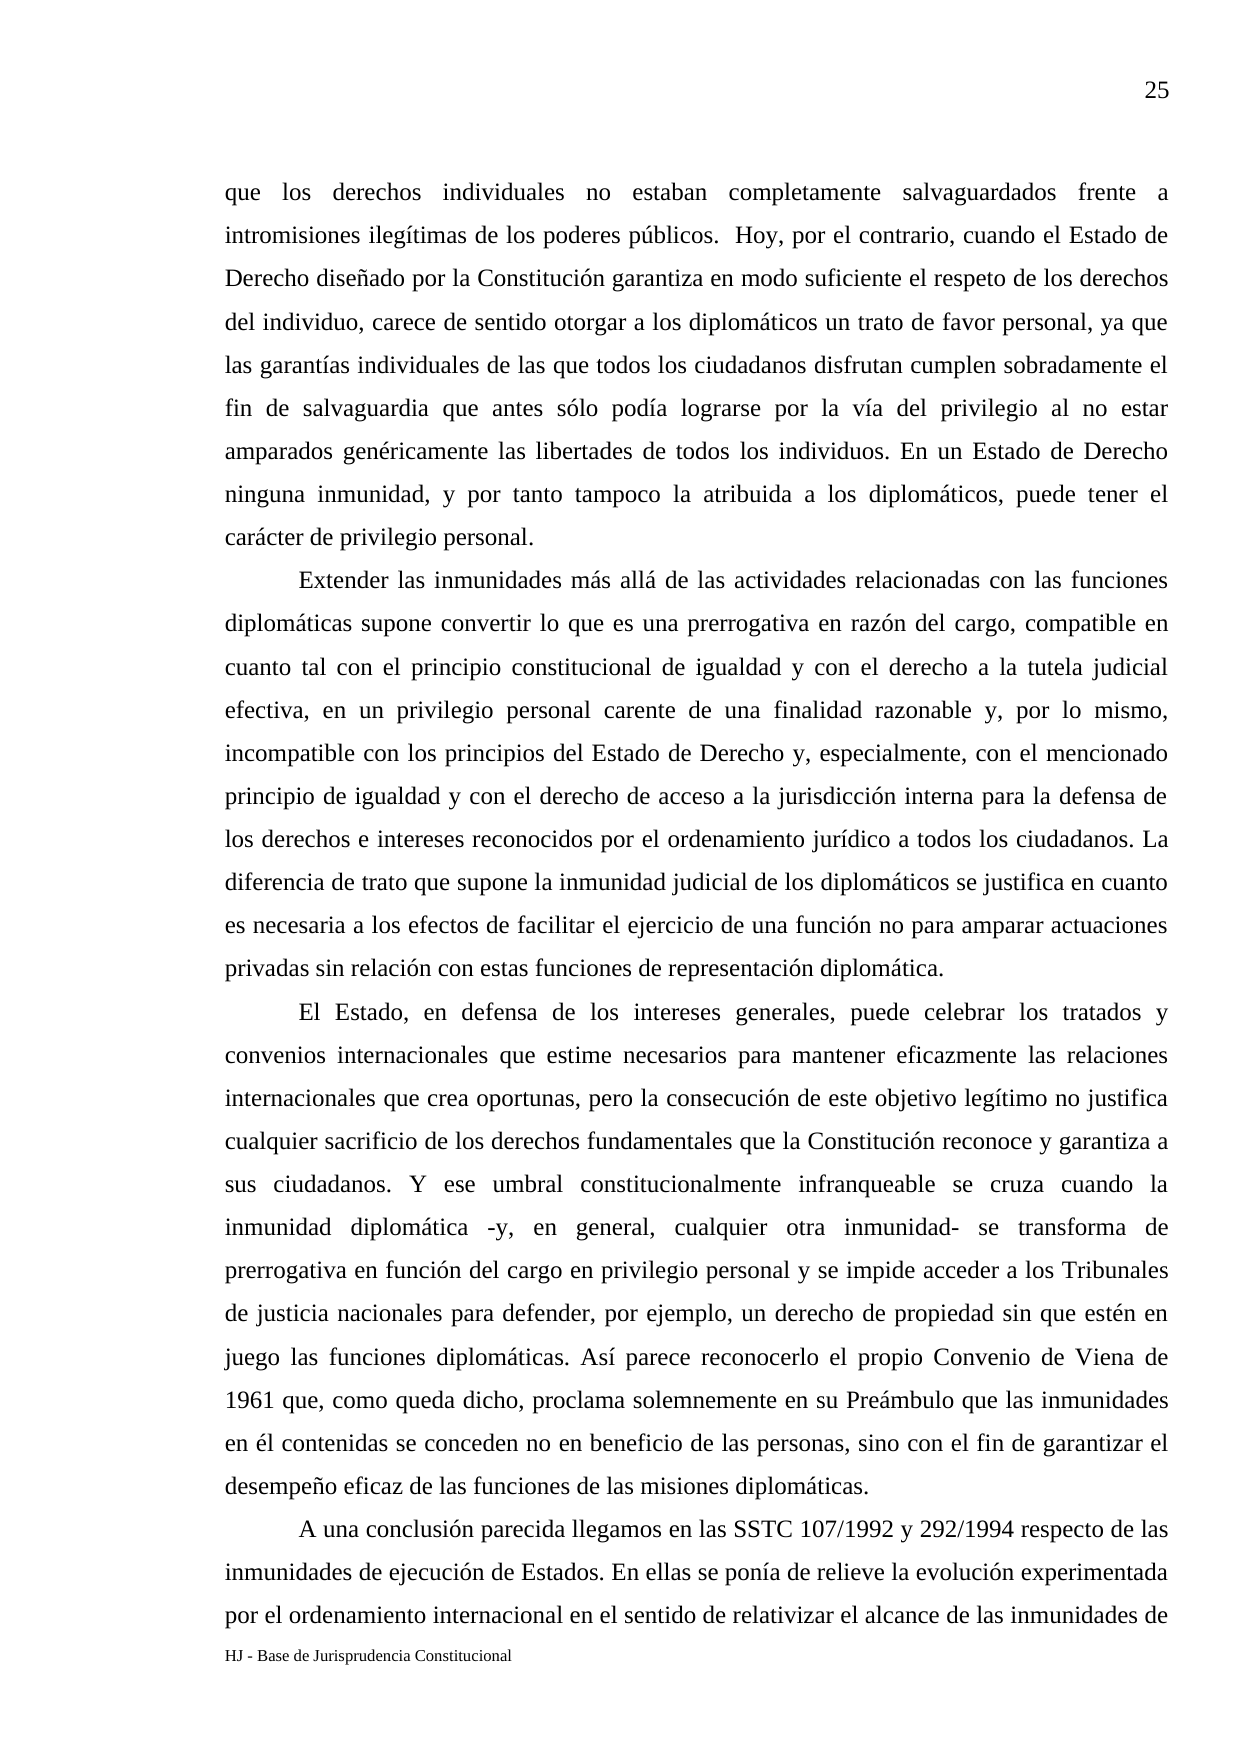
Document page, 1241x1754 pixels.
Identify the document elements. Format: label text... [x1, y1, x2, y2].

text El Estado, en defensa de los intereses generales, puede celebrar los tratados y convenios internacionales que estime necesarios para mantener eficazmente las relaciones internacionales que crea oportunas, pero la consecución de este objetivo legítimo no justifica cualquier sacrificio de los derechos fundamentales que la Constitución reconoce y garantiza a sus ciudadanos. Y ese umbral constitucionalmente infranqueable se cruza cuando la inmunidad diplomática -y, en general, cualquier otra inmunidad- se transforma de prerrogativa en función del cargo en privilegio personal y se impide acceder a los Tribunales de justicia nacionales para defender, por ejemplo, un derecho de propiedad sin que estén en juego las funciones diplomáticas. Así parece reconocerlo el propio Convenio de Viena de 1961 que, como queda dicho, proclama solemnemente en su Preámbulo que las inmunidades en él contenidas se conceden no en beneficio de las personas, sino con el fin de garantizar el desempeño eficaz de las funciones de las misiones diplomáticas. [224, 997, 1169, 1500]
text Extender las inmunidades más allá de las actividades relacionadas con las funciones diplomáticas supone convertir lo que es una prerrogativa en razón del cargo, compatible en cuanto tal con el principio constitucional de igualdad y con el derecho a la tutela judicial efectiva, en un privilegio personal carente de una finalidad razonable y, por lo mismo, incompatible con los principios del Estado de Derecho y, especialmente, con el mencionado principio de igualdad y con el derecho de acceso a la jurisdicción interna para la defensa de los derechos e intereses reconocidos por el ordenamiento jurídico a todos los ciudadanos. La diferencia de trato que supone la inmunidad judicial de los diplomáticos se justifica en cuanto es necesaria a los efectos de facilitar el ejercicio de una función no para amparar actuaciones privadas sin relación con estas funciones de representación diplomática. [224, 565, 1169, 982]
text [224, 177, 1169, 551]
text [224, 1514, 1169, 1629]
